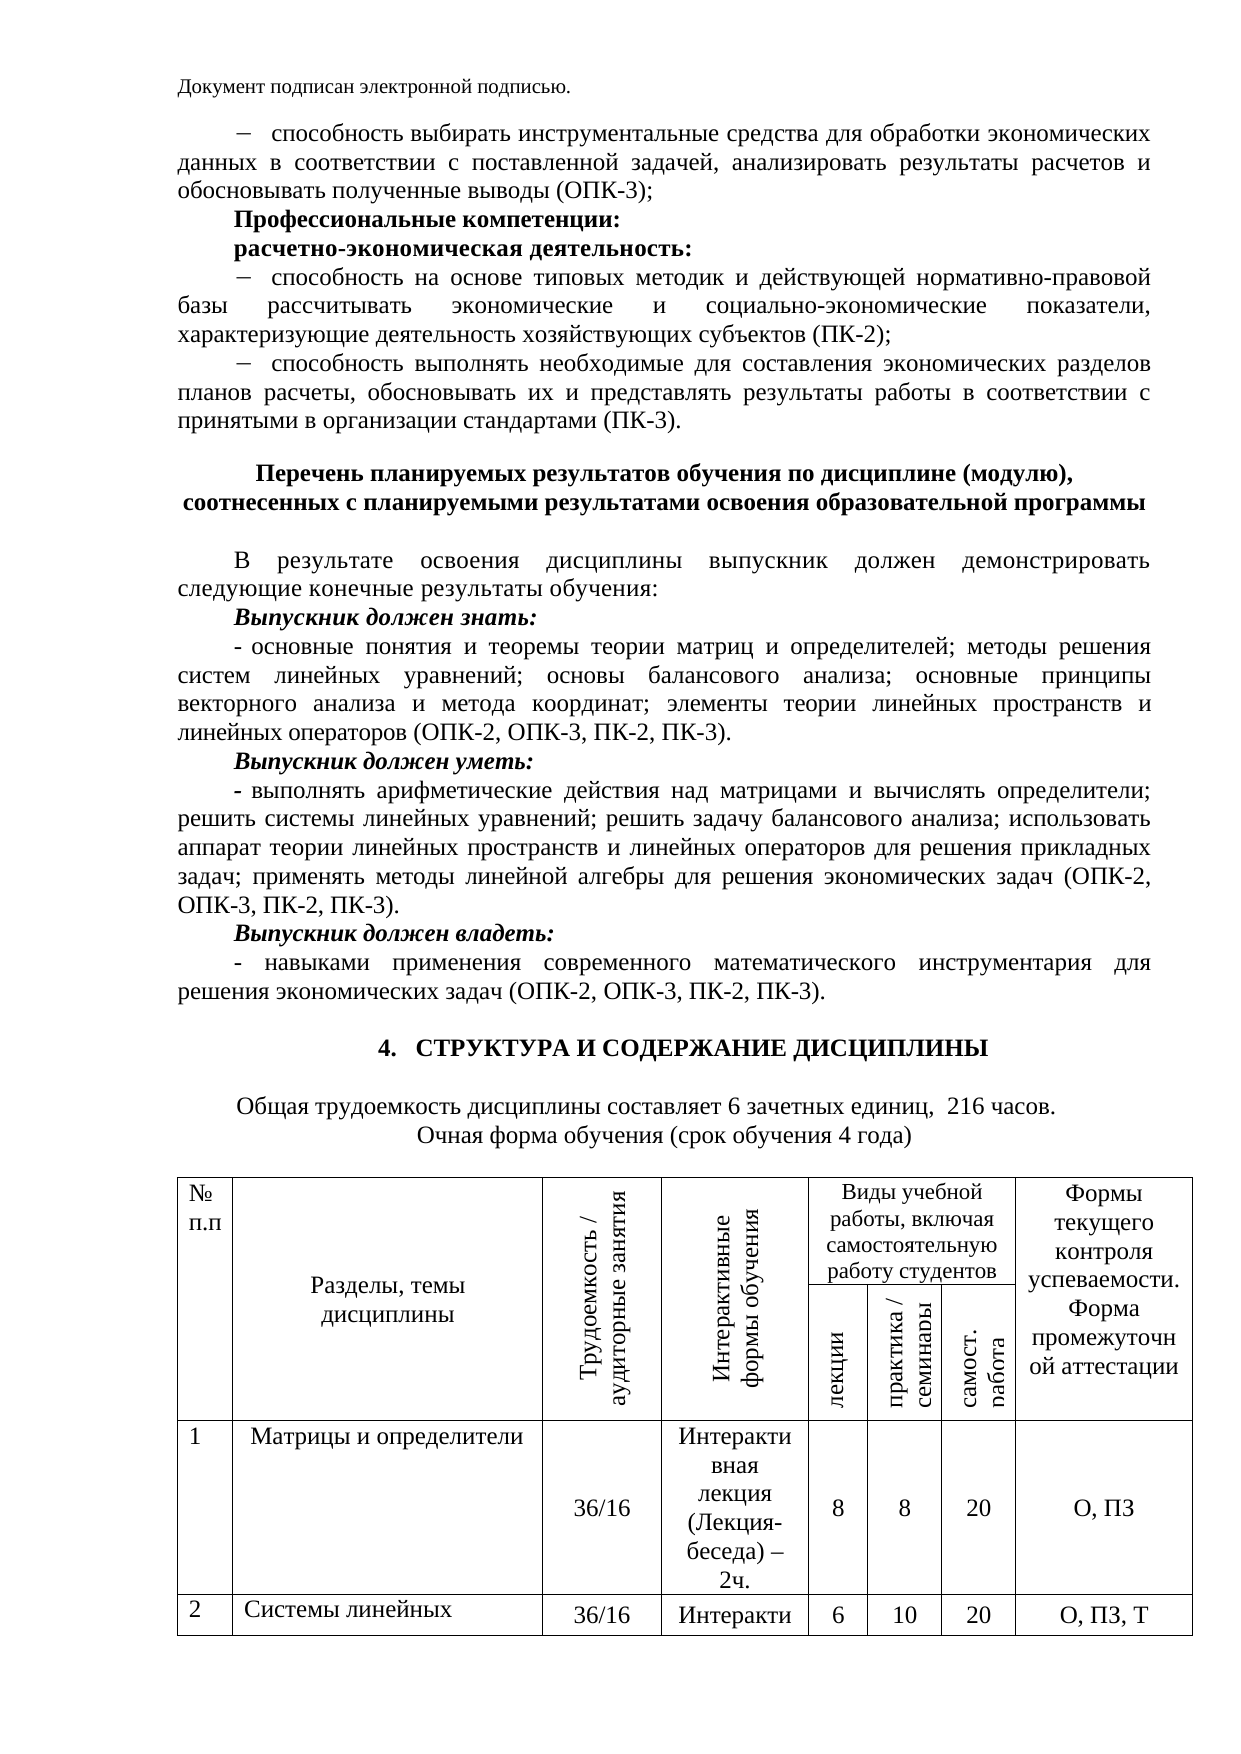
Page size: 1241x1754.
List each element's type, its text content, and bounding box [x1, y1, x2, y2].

list выполнять арифметические действия над матрицами и вычислять определители; решить системы линейных уравнений; решить задачу балансового анализа; использовать аппарат теории линейных пространств и линейных операторов для решения прикладных задач; применять методы линейной алгебры для решения экономических задач (ОПК-2, ОПК-3, ПК-2, ПК-3). [177, 775, 1152, 918]
text Выпускник должен уметь: [177, 746, 1152, 775]
text Общая трудоемкость дисциплины составляет 6 зачетных единиц, 216 часов. [177, 1091, 1152, 1120]
subtitle СТРУКТУРА И СОДЕРЖАНИЕ ДИСЦИПЛИНЫ [215, 1033, 1152, 1062]
list способность на основе типовых методик и действующей нормативно-правовой базы рассчитывать экономические и социально-экономические показатели, характеризующие деятельность хозяйствующих субъектов (ПК-2); [177, 262, 1152, 348]
table_cell 6 [809, 1595, 867, 1635]
table_cell практика / семинары [868, 1285, 941, 1420]
table_header Интерактивные формы обучения [662, 1178, 808, 1420]
list - навыками применения современного математического инструментария для решения экономических задач (ОПК-2, ОПК-3, ПК-2, ПК-3). [177, 947, 1152, 1005]
table_header Формы текущего контроля успеваемости. Форма промежуточной аттестации [1016, 1178, 1192, 1420]
table_cell 36/16 [543, 1421, 661, 1593]
table_header Разделы, темы дисциплины [233, 1178, 542, 1420]
table_cell Матрицы и определители [233, 1421, 542, 1593]
table_cell 1 [178, 1421, 232, 1593]
table_header Трудоемкость / аудиторные занятия [543, 1178, 661, 1420]
table_header Виды учебной работы, включая самостоятельную работу студентов [809, 1178, 1015, 1284]
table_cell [662, 1595, 808, 1635]
text В результате освоения дисциплины выпускник должен демонстрировать следующие конечные результаты обучения: [177, 545, 1152, 602]
table_cell 10 [868, 1595, 941, 1635]
list способность выполнять необходимые для составления экономических разделов планов расчеты, обосновывать их и представлять результаты работы в соответствии с принятыми в организации стандартами (ПК-3). [177, 348, 1152, 434]
table_cell самост. работа [942, 1285, 1015, 1420]
list основные понятия и теоремы теории матриц и определителей; методы решения систем линейных уравнений; основы балансового анализа; основные принципы векторного анализа и метода координат; элементы теории линейных пространств и линейных операторов (ОПК-2, ОПК-3, ПК-2, ПК-3). [177, 631, 1152, 746]
table_header № п.п [178, 1178, 232, 1420]
table_cell О, ПЗ [1016, 1421, 1192, 1593]
list Выпускник должен владеть: [177, 918, 1152, 947]
text Перечень планируемых результатов обучения по дисциплине (модулю), соотнесенных с планируемыми результатами освоения образовательной программы [177, 458, 1152, 516]
table_cell 8 [809, 1421, 867, 1593]
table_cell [233, 1595, 542, 1635]
text расчетно-экономическая деятельность: [177, 233, 1181, 262]
table_cell 20 [942, 1421, 1015, 1593]
table_cell лекции [809, 1285, 867, 1420]
table_cell 36/16 [543, 1595, 661, 1635]
text Выпускник должен знать: [177, 602, 1152, 631]
table_cell 2 [178, 1595, 232, 1635]
text Очная форма обучения (срок обучения 4 года) [177, 1120, 1152, 1148]
list способность выбирать инструментальные средства для обработки экономических данных в соответствии с поставленной задачей, анализировать результаты расчетов и обосновывать полученные выводы (ОПК-3); [177, 118, 1152, 204]
table_cell 20 [942, 1595, 1015, 1635]
list Профессиональные компетенции: [233, 204, 1152, 233]
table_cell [662, 1421, 808, 1593]
table_cell О, ПЗ, Т [1016, 1595, 1192, 1635]
table_cell 8 [868, 1421, 941, 1593]
